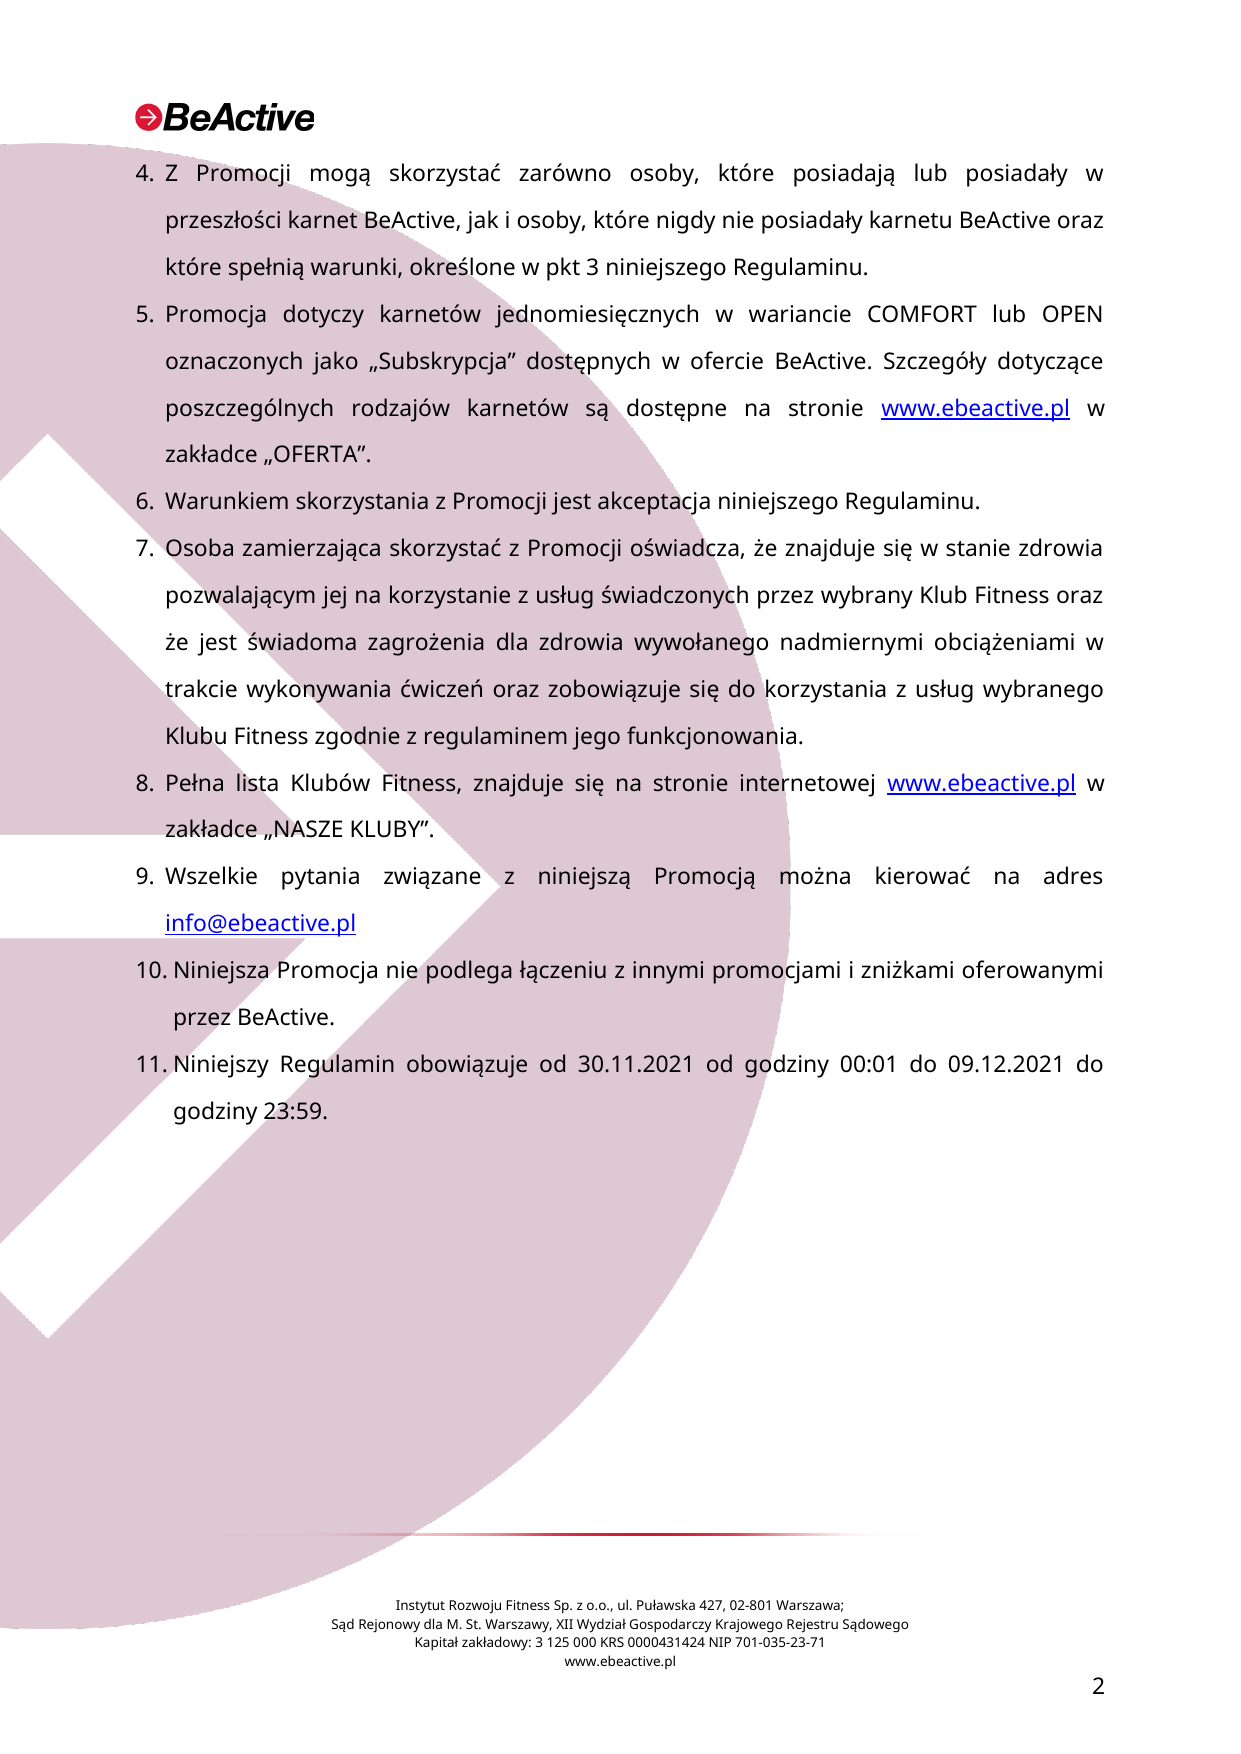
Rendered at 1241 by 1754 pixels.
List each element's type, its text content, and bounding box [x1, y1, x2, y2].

picture [135, 103, 314, 131]
list Wszelkie pytania związane z niniejszą Promocją można kierować na adres info@ebeactive.pl [135, 860, 1105, 938]
list Pełna lista Klubów Fitness, znajduje się na stronie internetowej www.ebeactive.pl w zakładce „NASZE KLUBY”. [135, 766, 1105, 844]
list Warunkiem skorzystania z Promocji jest akceptacja niniejszego Regulaminu. [135, 485, 1105, 516]
picture [0, 143, 1038, 1629]
list Niniejszy Regulamin obowiązuje od 30.11.2021 od godziny 00:01 do 09.12.2021 do godziny 23:59. [135, 1048, 1105, 1126]
list Osoba zamierzająca skorzystać z Promocji oświadcza, że znajduje się w stanie zdrowia pozwalającym jej na korzystanie z usług świadczonych przez wybrany Klub Fitness oraz że jest świadoma zagrożenia dla zdrowia wywołanego nadmiernymi obciążeniami w trakcie wykonywania ćwiczeń oraz zobowiązuje się do korzystania z usług wybranego Klubu Fitness zgodnie z regulaminem jego funkcjonowania. [135, 532, 1105, 751]
list Z Promocji mogą skorzystać zarówno osoby, które posiadają lub posiadały w przeszłości karnet BeActive, jak i osoby, które nigdy nie posiadały karnetu BeActive oraz które spełnią warunki, określone w pkt 3 niniejszego Regulaminu. [135, 157, 1105, 282]
list Promocja dotyczy karnetów jednomiesięcznych w wariancie COMFORT lub OPEN oznaczonych jako „Subskrypcja” dostępnych w ofercie BeActive. Szczegóły dotyczące poszczególnych rodzajów karnetów są dostępne na stronie www.ebeactive.pl w zakładce „OFERTA”. [135, 298, 1105, 469]
list Niniejsza Promocja nie podlega łączeniu z innymi promocjami i zniżkami oferowanymi przez BeActive. [135, 954, 1105, 1032]
